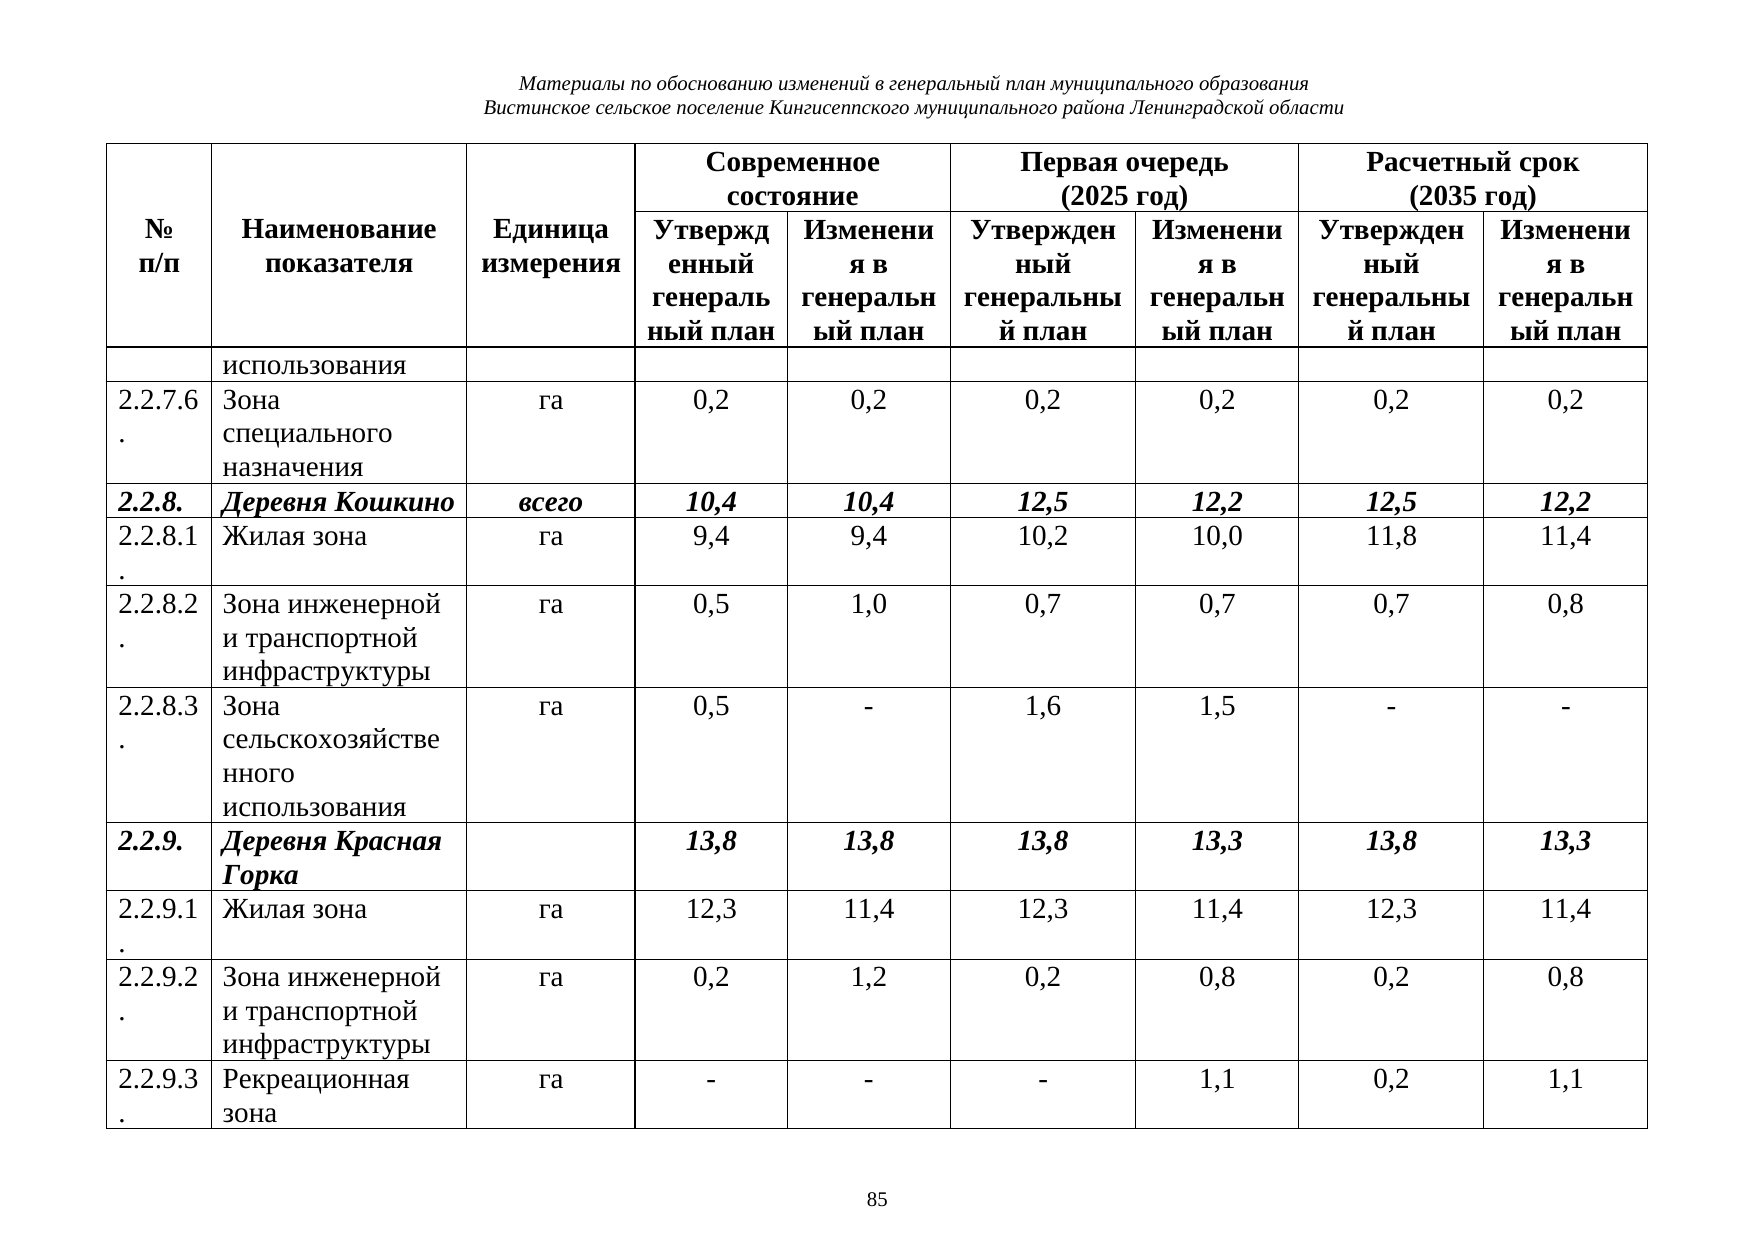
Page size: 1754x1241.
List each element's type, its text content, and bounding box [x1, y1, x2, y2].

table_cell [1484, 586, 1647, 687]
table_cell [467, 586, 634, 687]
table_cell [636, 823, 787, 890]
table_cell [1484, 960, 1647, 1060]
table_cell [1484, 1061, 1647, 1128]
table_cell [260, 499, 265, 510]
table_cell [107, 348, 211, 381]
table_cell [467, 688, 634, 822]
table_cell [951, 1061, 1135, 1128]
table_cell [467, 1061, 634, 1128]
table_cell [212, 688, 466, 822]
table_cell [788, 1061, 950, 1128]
table_cell Утвержденный генеральный план [951, 212, 1135, 346]
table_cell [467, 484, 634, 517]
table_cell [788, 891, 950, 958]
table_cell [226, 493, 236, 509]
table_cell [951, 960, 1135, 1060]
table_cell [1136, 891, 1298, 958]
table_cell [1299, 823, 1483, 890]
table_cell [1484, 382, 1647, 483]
table_cell Изменения в генеральный план [1136, 212, 1298, 346]
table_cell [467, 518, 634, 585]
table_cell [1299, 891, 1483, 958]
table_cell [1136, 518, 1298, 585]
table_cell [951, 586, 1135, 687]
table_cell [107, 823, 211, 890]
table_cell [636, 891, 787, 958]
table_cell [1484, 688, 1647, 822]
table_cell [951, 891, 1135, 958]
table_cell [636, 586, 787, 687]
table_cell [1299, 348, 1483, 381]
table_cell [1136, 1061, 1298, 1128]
table_header № п/п [107, 144, 211, 346]
table_header Расчетный срок (2035 год) [1299, 144, 1647, 211]
table_cell Изменения в генеральный план [788, 212, 950, 346]
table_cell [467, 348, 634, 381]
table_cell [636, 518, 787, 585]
table_cell Утвержденный генеральный план [1299, 212, 1483, 346]
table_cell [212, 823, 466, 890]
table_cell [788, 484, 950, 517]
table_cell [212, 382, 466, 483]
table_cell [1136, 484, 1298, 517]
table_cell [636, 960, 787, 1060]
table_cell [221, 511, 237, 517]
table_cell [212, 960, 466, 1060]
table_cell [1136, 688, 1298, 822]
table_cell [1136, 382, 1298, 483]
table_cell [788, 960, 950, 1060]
table_header Наименование показателя [212, 144, 466, 346]
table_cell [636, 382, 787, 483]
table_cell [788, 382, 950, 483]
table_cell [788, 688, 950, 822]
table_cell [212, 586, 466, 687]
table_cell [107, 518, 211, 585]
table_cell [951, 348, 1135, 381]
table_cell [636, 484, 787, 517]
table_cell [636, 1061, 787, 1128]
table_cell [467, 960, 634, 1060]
table_header Первая очередь (2025 год) [951, 144, 1298, 211]
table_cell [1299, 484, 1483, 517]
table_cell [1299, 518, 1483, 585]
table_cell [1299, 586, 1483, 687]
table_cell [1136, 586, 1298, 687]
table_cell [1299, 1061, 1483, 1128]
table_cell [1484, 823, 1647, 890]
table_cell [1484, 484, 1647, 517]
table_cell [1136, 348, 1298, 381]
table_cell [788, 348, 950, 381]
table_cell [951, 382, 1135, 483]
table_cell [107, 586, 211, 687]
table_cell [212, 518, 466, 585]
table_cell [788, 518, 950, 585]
table_cell Изменения в генеральный план [1484, 212, 1647, 346]
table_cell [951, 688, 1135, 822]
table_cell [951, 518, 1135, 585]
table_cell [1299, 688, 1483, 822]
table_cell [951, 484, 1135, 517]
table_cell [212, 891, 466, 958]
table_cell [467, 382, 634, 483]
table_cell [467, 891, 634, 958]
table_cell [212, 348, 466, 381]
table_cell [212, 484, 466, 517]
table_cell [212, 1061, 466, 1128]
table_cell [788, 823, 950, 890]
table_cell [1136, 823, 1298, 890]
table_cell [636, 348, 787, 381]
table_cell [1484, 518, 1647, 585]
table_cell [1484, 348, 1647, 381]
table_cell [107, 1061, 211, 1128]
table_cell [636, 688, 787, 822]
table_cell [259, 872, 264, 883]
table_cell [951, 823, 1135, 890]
table_header Единица измерения [467, 144, 634, 346]
table_header Современное состояние [636, 144, 950, 211]
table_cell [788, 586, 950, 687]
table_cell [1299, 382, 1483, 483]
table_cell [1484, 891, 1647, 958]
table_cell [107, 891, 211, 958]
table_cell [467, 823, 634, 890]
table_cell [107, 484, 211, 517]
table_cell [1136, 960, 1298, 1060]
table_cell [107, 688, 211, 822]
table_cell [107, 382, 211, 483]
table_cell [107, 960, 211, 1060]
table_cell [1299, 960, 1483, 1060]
table_cell Утвержденный генеральный план [636, 212, 787, 346]
